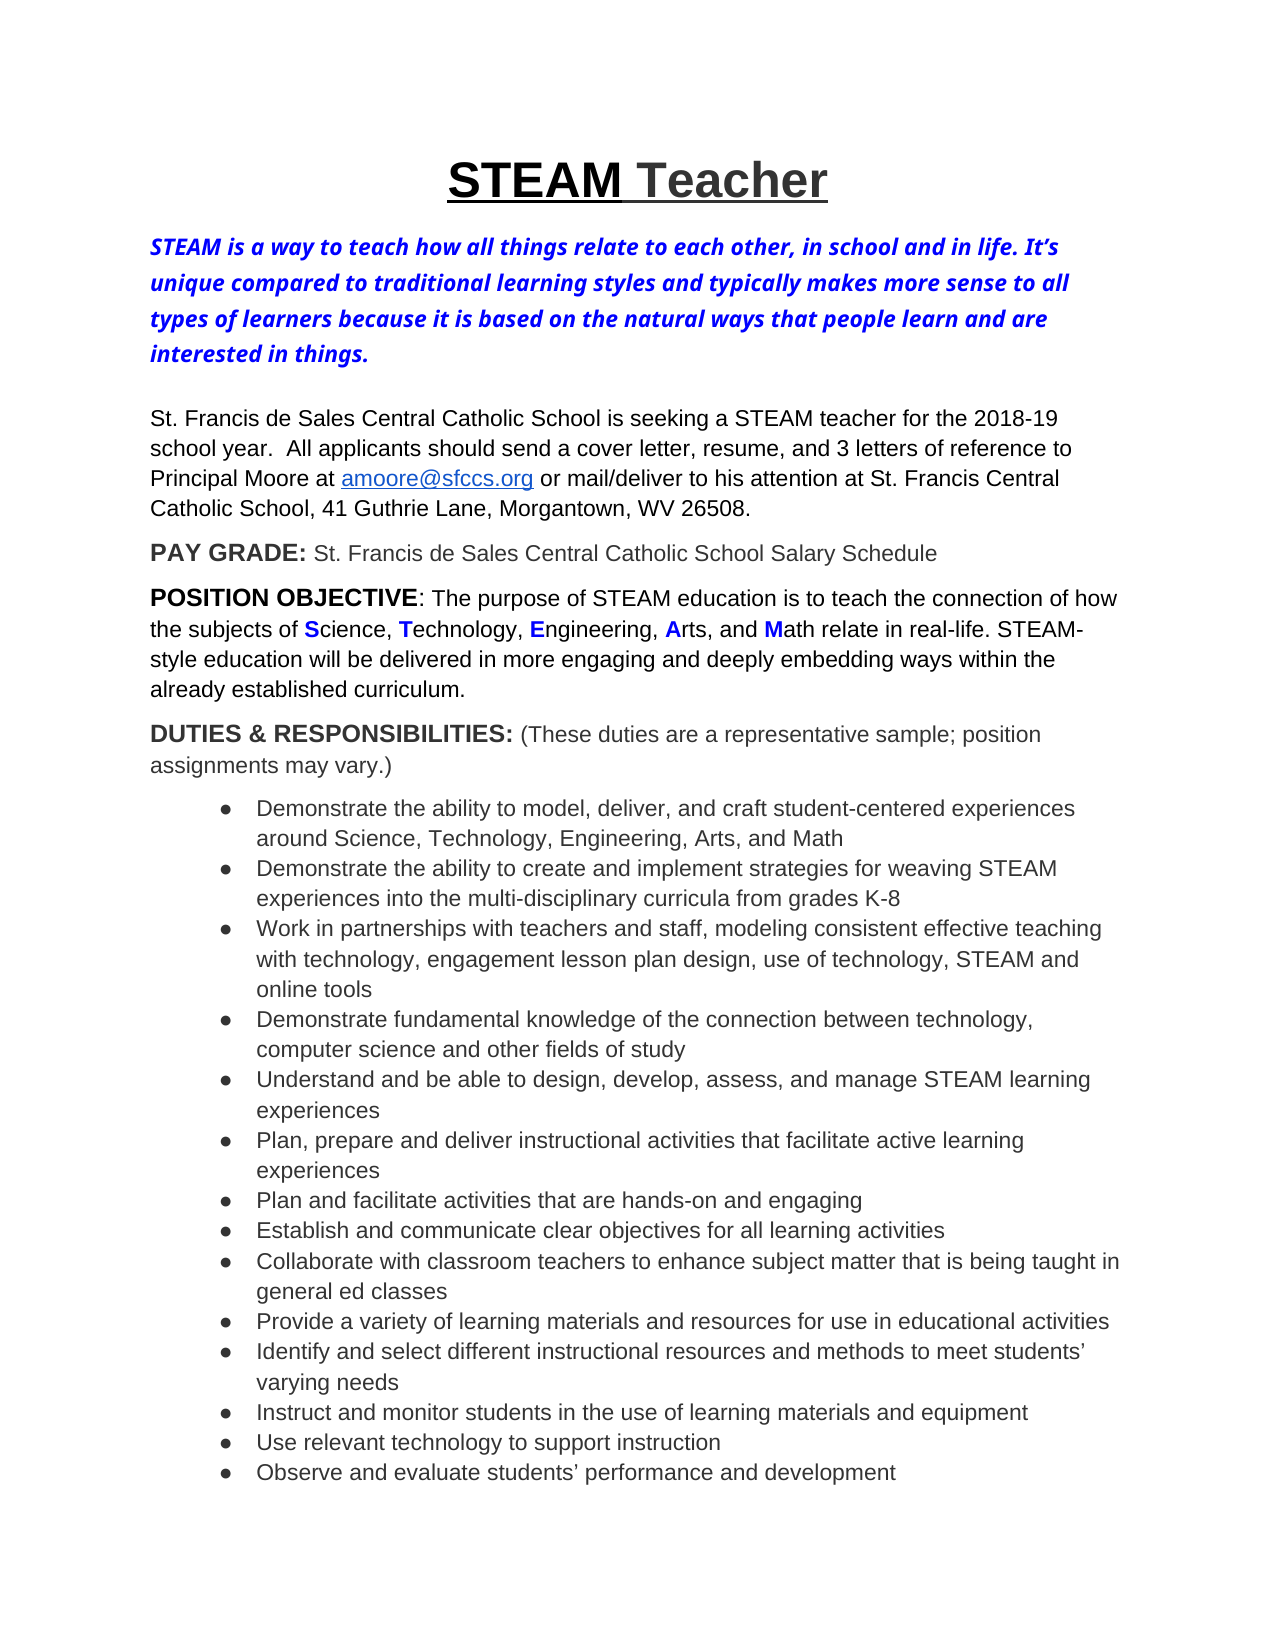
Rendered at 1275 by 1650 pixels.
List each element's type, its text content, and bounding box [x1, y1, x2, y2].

list Plan and facilitate activities that are hands-on and engaging [219, 1187, 1125, 1213]
subtitle STEAM Teacher [150, 150, 1125, 207]
text STEAM is a way to teach how all things relate to each other, in school and in life. It’s unique compared to traditional learning styles and typically makes more sense to all types of learners because it is based on the natural ways that people learn and are interested in things. [150, 231, 1125, 370]
text St. Francis de Sales Central Catholic School is seeking a STEAM teacher for the 2018-19 school year. All applicants should send a cover letter, resume, and 3 letters of reference to Principal Moore at amoore@sfccs.org or mail/deliver to his attention at St. Francis Central Catholic School, 41 Guthrie Lane, Morgantown, WV 26508. [150, 404, 1125, 522]
list Demonstrate the ability to model, deliver, and craft student-centered experiences around Science, Technology, Engineering, Arts, and Math [219, 794, 1125, 851]
list Observe and evaluate students’ performance and development [219, 1459, 1125, 1485]
list Collaborate with classroom teachers to enhance subject matter that is being taught in general ed classes [219, 1248, 1125, 1304]
list Demonstrate fundamental knowledge of the connection between technology, computer science and other fields of study [219, 1006, 1125, 1062]
list Plan, prepare and deliver instructional activities that facilitate active learning experiences [219, 1127, 1125, 1183]
text DUTIES & RESPONSIBILITIES: (These duties are a representative sample; position assignments may vary.) [150, 719, 1125, 778]
text POSITION OBJECTIVE: The purpose of STEAM education is to teach the connection of how the subjects of Science, Technology, Engineering, Arts, and Math relate in real-life. STEAM-style education will be delivered in more engaging and deeply embedding ways within the already established curriculum. [150, 583, 1125, 703]
list Demonstrate the ability to create and implement strategies for weaving STEAM experiences into the multi-disciplinary curricula from grades K-8 [219, 855, 1125, 911]
list Understand and be able to design, develop, assess, and manage STEAM learning experiences [219, 1066, 1125, 1123]
list Work in partnerships with teachers and staff, modeling consistent effective teaching with technology, engagement lesson plan design, use of technology, STEAM and online tools [219, 915, 1125, 1002]
list Provide a variety of learning materials and resources for use in educational activities [219, 1308, 1125, 1334]
list Establish and communicate clear objectives for all learning activities [219, 1217, 1125, 1244]
list Use relevant technology to support instruction [219, 1429, 1125, 1455]
list Instruct and monitor students in the use of learning materials and equipment [219, 1399, 1125, 1425]
list Identify and select different instructional resources and methods to meet students’ varying needs [219, 1338, 1125, 1395]
text PAY GRADE: St. Francis de Sales Central Catholic School Salary Schedule [150, 538, 1125, 567]
